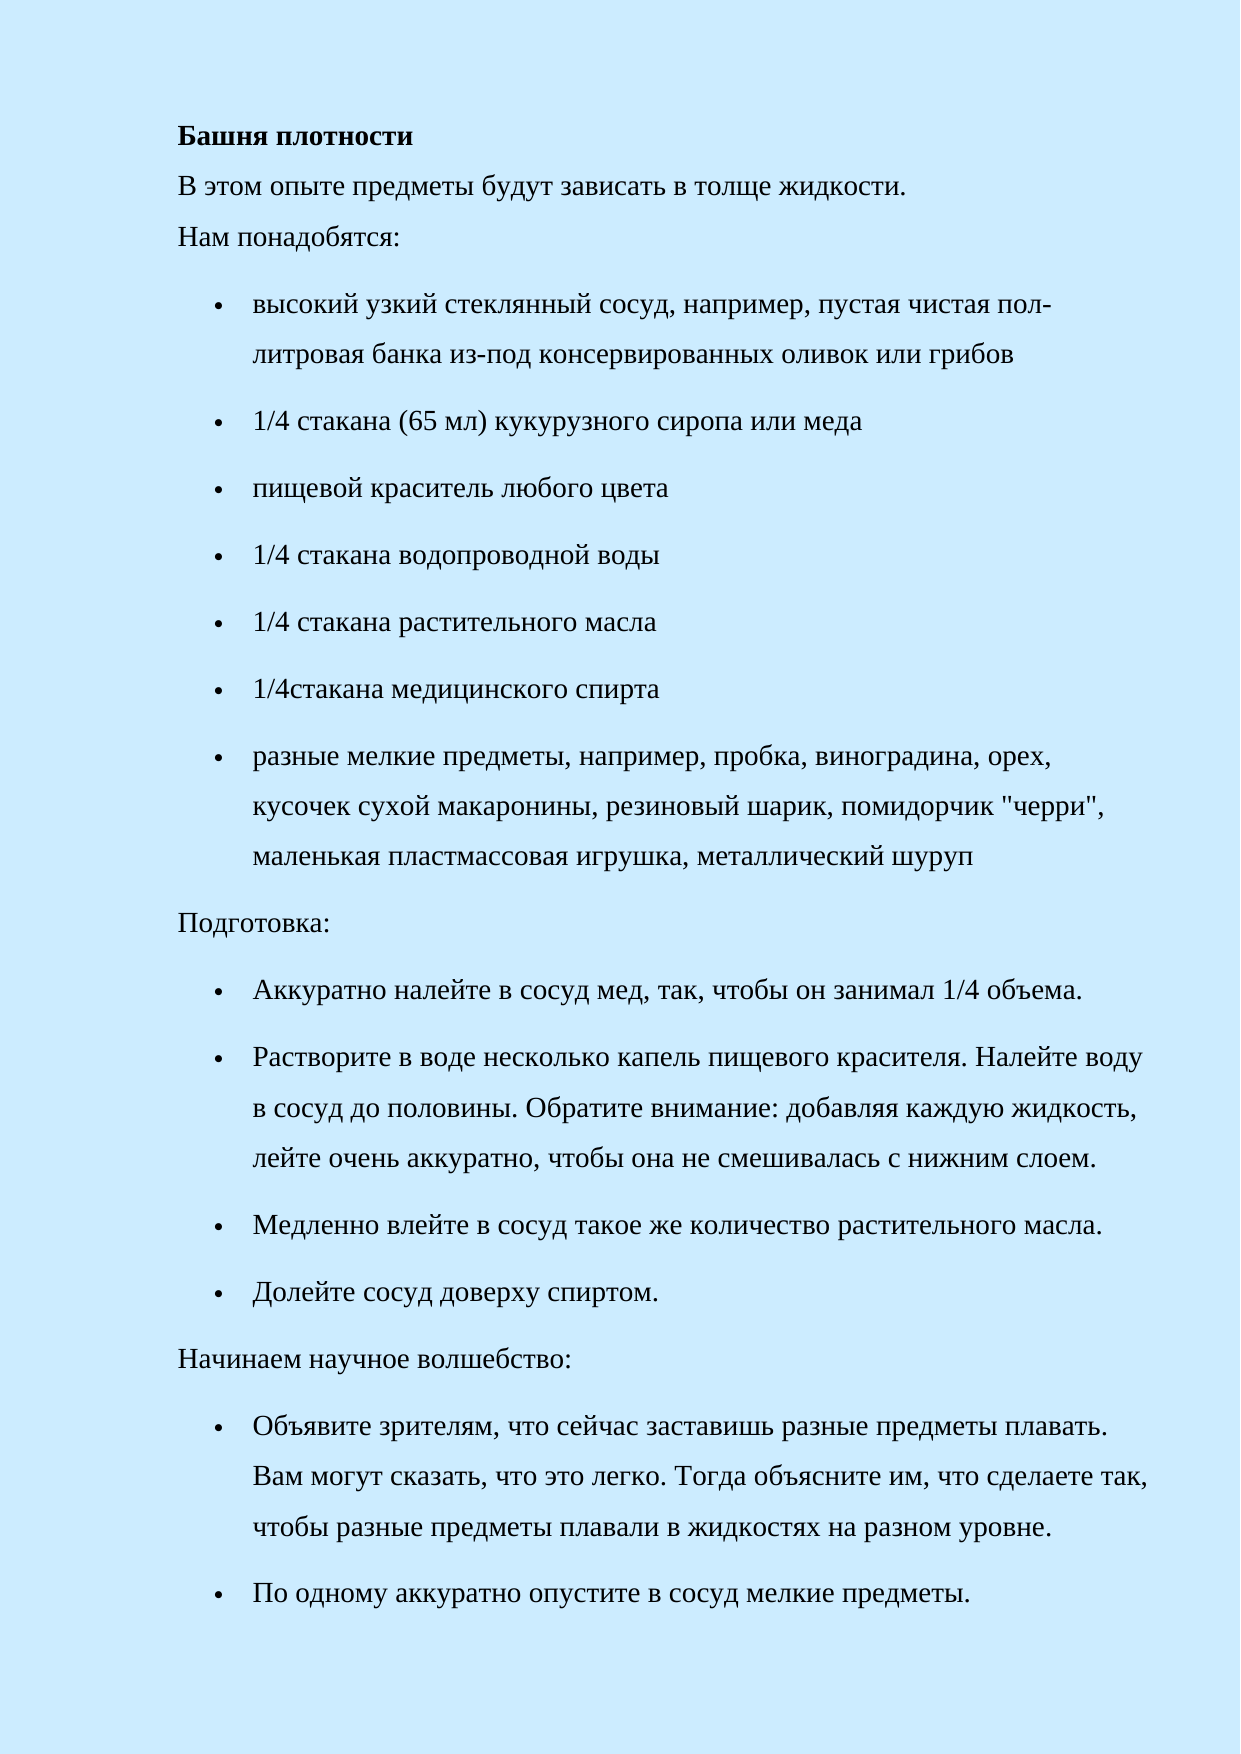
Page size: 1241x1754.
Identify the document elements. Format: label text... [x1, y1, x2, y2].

list Долейте сосуд доверху спиртом. [215, 1274, 1152, 1308]
list разные мелкие предметы, например, пробка, виноградина, орех, кусочек сухой макаронины, резиновый шарик, помидорчик "черри", маленькая пластмассовая игрушка, металлический шуруп [215, 738, 1152, 872]
list По одному аккуратно опустите в сосуд мелкие предметы. [215, 1576, 1152, 1609]
list 1/4 стакана растительного масла [215, 604, 1152, 637]
list высокий узкий стеклянный сосуд, например, пустая чистая пол-литровая банка из-под консервированных оливок или грибов [215, 286, 1152, 369]
list 1/4 стакана водопроводной воды [215, 537, 1152, 571]
list 1/4 стакана (65 мл) кукурузного сиропа или меда [215, 403, 1152, 437]
list 1/4стакана медицинского спирта [215, 671, 1152, 704]
list Медленно влейте в сосуд такое же количество растительного масла. [215, 1207, 1152, 1241]
text Начинаем научное волшебство: [177, 1341, 1152, 1374]
list Растворите в воде несколько капель пищевого красителя. Налейте воду в сосуд до половины. Обратите внимание: добавляя каждую жидкость, лейте очень аккуратно, чтобы она не смешивалась с нижним слоем. [215, 1039, 1152, 1174]
list Объявите зрителям, что сейчас заставишь разные предметы плавать. Вам могут сказать, что это легко. Тогда объясните им, что сделаете так, чтобы разные предметы плавали в жидкостях на разном уровне. [215, 1408, 1152, 1542]
list пищевой краситель любого цвета [215, 470, 1152, 503]
text Подготовка: [177, 906, 1152, 939]
text Башня плотности В этом опыте предметы будут зависать в толще жидкости. Нам понадобятся: [177, 118, 1152, 252]
list Аккуратно налейте в сосуд мед, так, чтобы он занимал 1/4 объема. [215, 972, 1152, 1006]
